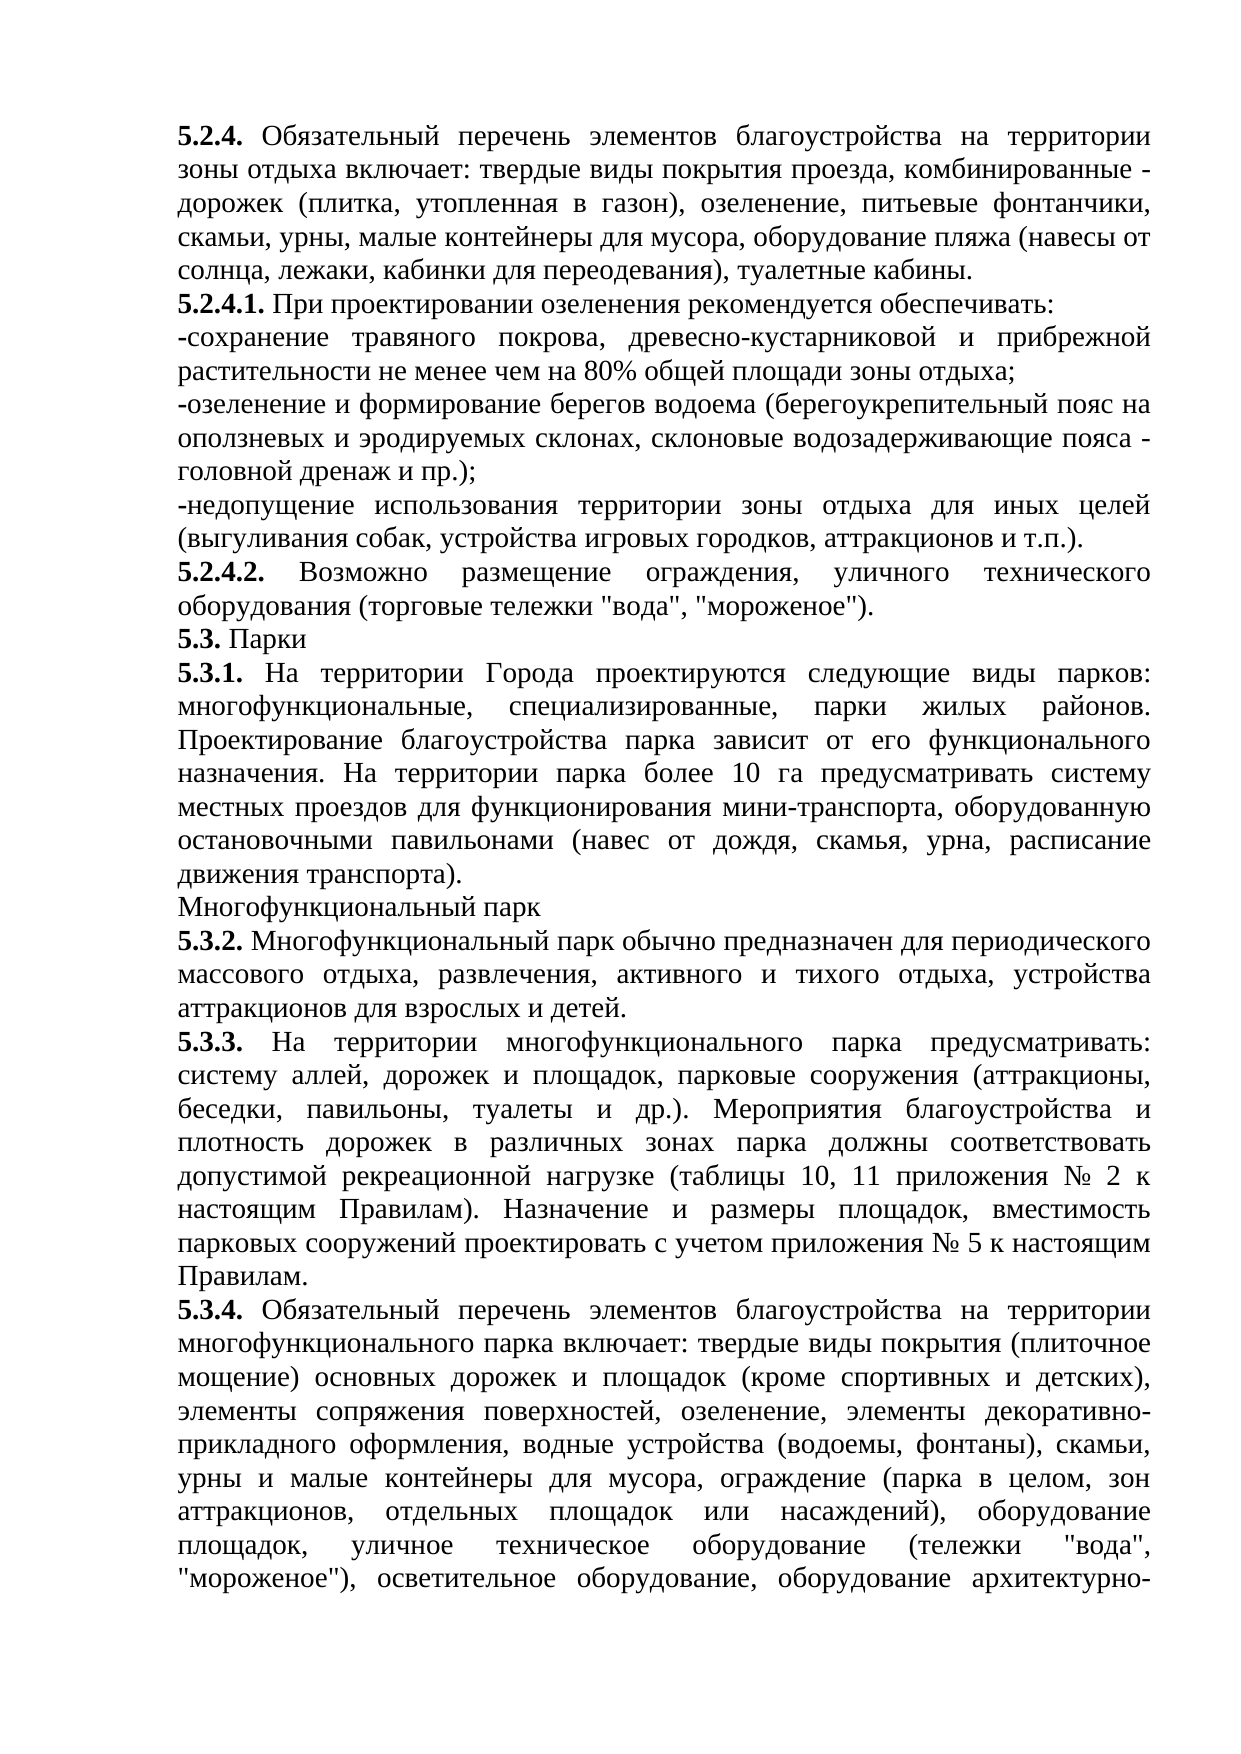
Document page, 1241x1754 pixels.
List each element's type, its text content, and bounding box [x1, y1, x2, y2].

text 5.3.2. Многофункциональный парк обычно предназначен для периодического массового отдыха, развлечения, активного и тихого отдыха, устройства аттракционов для взрослых и детей. [177, 923, 1152, 1024]
text Многофункциональный парк [177, 889, 1152, 923]
text 5.2.4.2. Возможно размещение ограждения, уличного технического оборудования (торговые тележки "вода", "мороженое"). [177, 554, 1152, 621]
text 5.2.4.1. При проектировании озеленения рекомендуется обеспечивать: [177, 286, 1152, 319]
text 5.2.4. Обязательный перечень элементов благоустройства на территории зоны отдыха включает: твердые виды покрытия проезда, комбинированные - дорожек (плитка, утопленная в газон), озеленение, питьевые фонтанчики, скамьи, урны, малые контейнеры для мусора, оборудование пляжа (навесы от солнца, лежаки, кабинки для переодевания), туалетные кабины. [177, 118, 1152, 286]
text 5.3.3. На территории многофункционального парка предусматривать: систему аллей, дорожек и площадок, парковые сооружения (аттракционы, беседки, павильоны, туалеты и др.). Мероприятия благоустройства и плотность дорожек в различных зонах парка должны соответствовать допустимой рекреационной нагрузке (таблицы 10, 11 приложения № 2 к настоящим Правилам). Назначение и размеры площадок, вместимость парковых сооружений проектировать с учетом приложения № 5 к настоящим Правилам. [177, 1024, 1152, 1292]
text 5.3.1. На территории Города проектируются следующие виды парков: многофункциональные, специализированные, парки жилых районов. Проектирование благоустройства парка зависит от его функционального назначения. На территории парка более 10 га предусматривать систему местных проездов для функционирования мини-транспорта, оборудованную остановочными павильонами (навес от дождя, скамья, урна, расписание движения транспорта). [177, 655, 1152, 889]
text -сохранение травяного покрова, древесно-кустарниковой и прибрежной растительности не менее чем на 80% общей площади зоны отдыха; [177, 319, 1152, 386]
text 5.3. Парки [177, 621, 1152, 655]
text -озеленение и формирование берегов водоема (берегоукрепительный пояс на оползневых и эродируемых склонах, склоновые водозадерживающие пояса - головной дренаж и пр.); [177, 386, 1152, 487]
text -недопущение использования территории зоны отдыха для иных целей (выгуливания собак, устройства игровых городков, аттракционов и т.п.). [177, 487, 1152, 554]
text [177, 1292, 1152, 1594]
